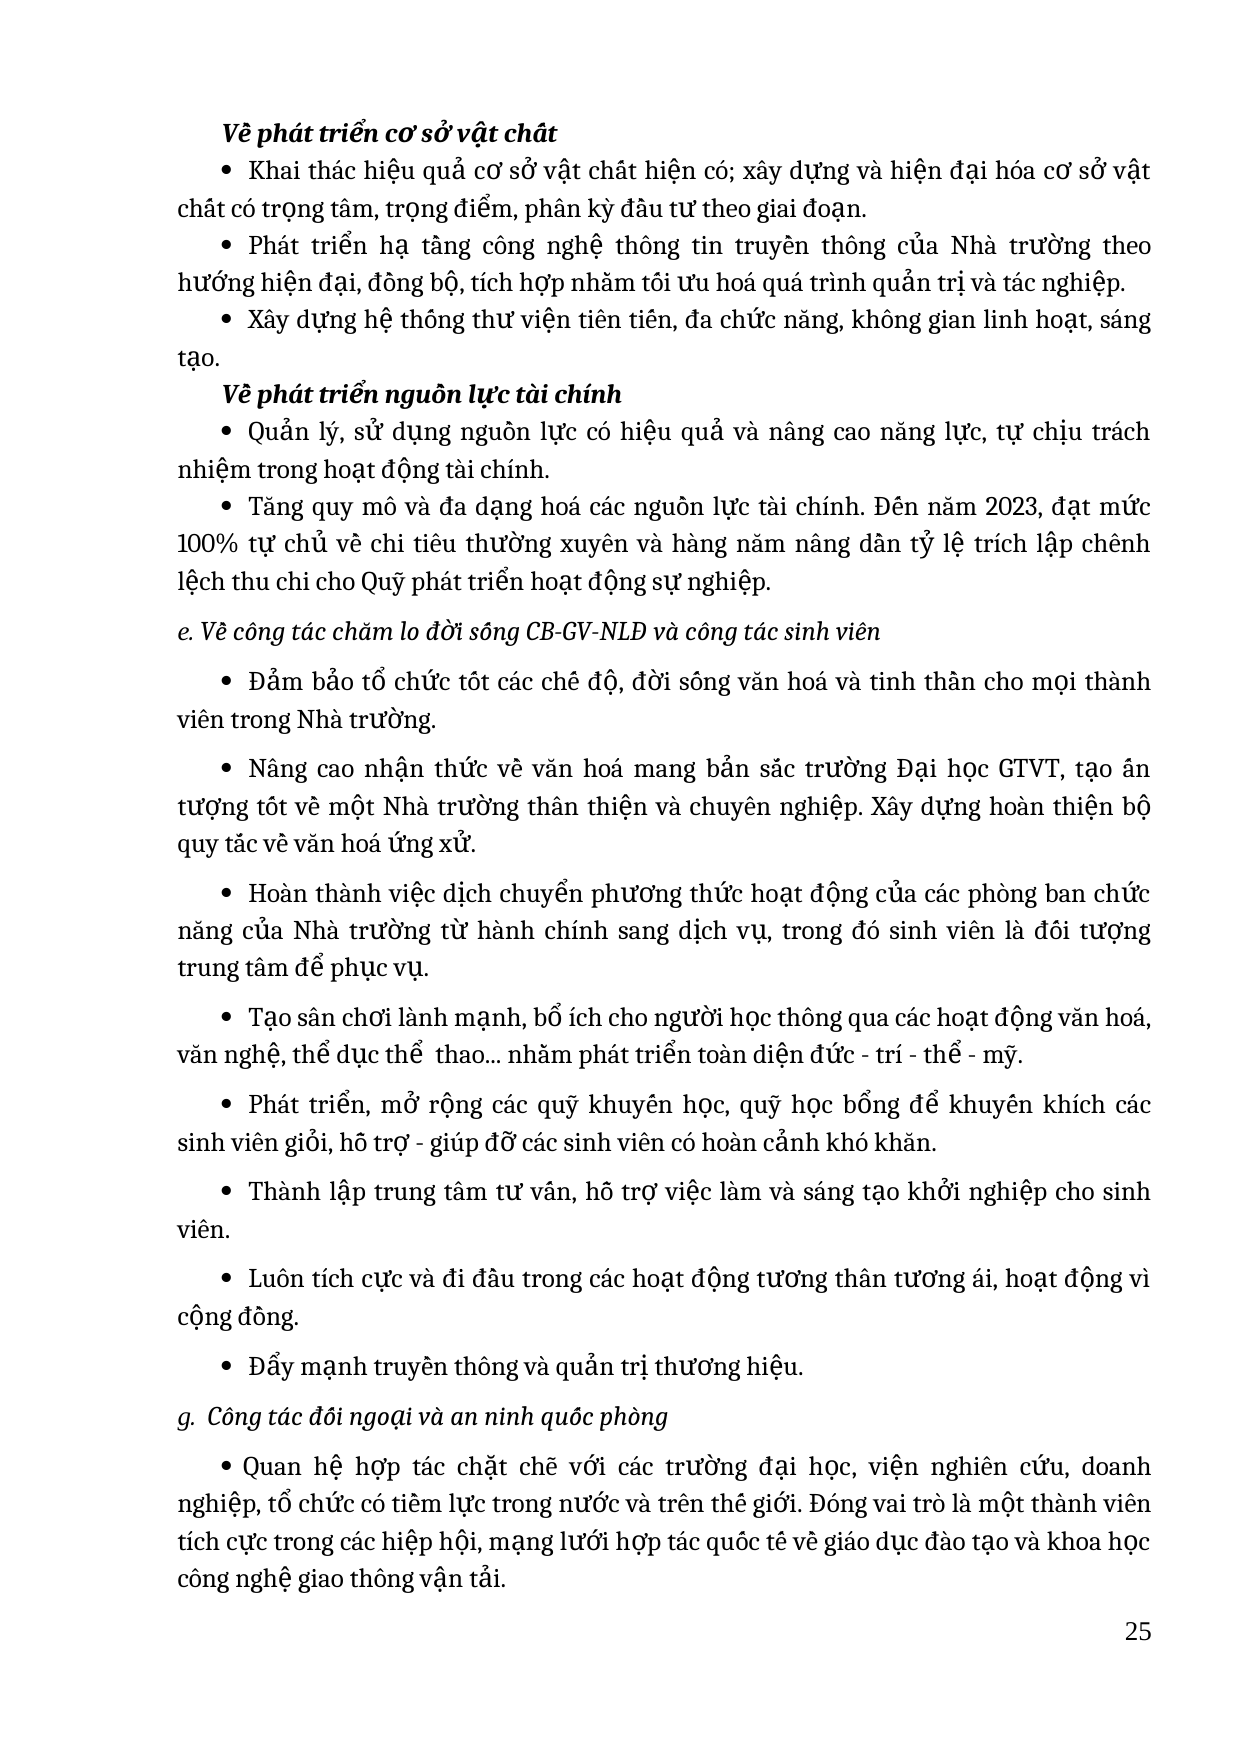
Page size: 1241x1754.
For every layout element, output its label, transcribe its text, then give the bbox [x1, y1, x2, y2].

list Hoàn thành việc dịch chuyển phương thức hoạt động của các phòng ban chức năng của Nhà trường từ hành chính sang dịch vụ, trong đó sinh viên là đối tượng trung tâm để phục vụ. [177, 878, 1152, 983]
list Về phát triển cơ sở vật chất [177, 118, 1152, 149]
list Luôn tích cực và đi đầu trong các hoạt động tương thân tương ái, hoạt động vì cộng đồng. [177, 1263, 1152, 1332]
text g. Công tác đối ngoại và an ninh quốc phòng [177, 1400, 1152, 1432]
list Tăng quy mô và đa dạng hoá các nguồn lực tài chính. Đến năm 2023, đạt mức 100% tự chủ về chi tiêu thường xuyên và hàng năm nâng dần tỷ lệ trích lập chênh lệch thu chi cho Quỹ phát triển hoạt động sự nghiệp. [177, 491, 1152, 597]
list Nâng cao nhận thức về văn hoá mang bản sắc trường Đại học GTVT, tạo ấn tượng tốt về một Nhà trường thân thiện và chuyên nghiệp. Xây dựng hoàn thiện bộ quy tắc về văn hoá ứng xử. [177, 753, 1152, 859]
list Phát triển, mở rộng các quỹ khuyến học, quỹ học bổng để khuyến khích các sinh viên giỏi, hỗ trợ - giúp đỡ các sinh viên có hoàn cảnh khó khăn. [177, 1089, 1152, 1158]
list Khai thác hiệu quả cơ sở vật chất hiện có; xây dựng và hiện đại hóa cơ sở vật chất có trọng tâm, trọng điểm, phân kỳ đầu tư theo giai đoạn. [177, 155, 1152, 224]
list Phát triển hạ tầng công nghệ thông tin truyền thông của Nhà trường theo hướng hiện đại, đồng bộ, tích hợp nhằm tối ưu hoá quá trình quản trị và tác nghiệp. [177, 230, 1152, 298]
list Đẩy mạnh truyền thông và quản trị thương hiệu. [177, 1351, 1152, 1382]
list Đảm bảo tổ chức tốt các chế độ, đời sống văn hoá và tinh thần cho mọi thành viên trong Nhà trường. [177, 666, 1152, 735]
list Xây dựng hệ thống thư viện tiên tiến, đa chức năng, không gian linh hoạt, sáng tạo. [177, 304, 1152, 373]
list Quản lý, sử dụng nguồn lực có hiệu quả và nâng cao năng lực, tự chịu trách nhiệm trong hoạt động tài chính. [177, 416, 1152, 485]
list Thành lập trung tâm tư vấn, hỗ trợ việc làm và sáng tạo khởi nghiệp cho sinh viên. [177, 1176, 1152, 1245]
list Tạo sân chơi lành mạnh, bổ ích cho người học thông qua các hoạt động văn hoá, văn nghệ, thể dục thể thao... nhằm phát triển toàn diện đức - trí - thể - mỹ. [177, 1002, 1152, 1071]
list Quan hệ hợp tác chặt chẽ với các trường đại học, viện nghiên cứu, doanh nghiệp, tổ chức có tiềm lực trong nước và trên thế giới. Đóng vai trò là một thành viên tích cực trong các hiệp hội, mạng lưới hợp tác quốc tế về giáo dục đào tạo và khoa học công nghệ giao thông vận tải. [177, 1451, 1152, 1594]
text e. Về công tác chăm lo đời sống CB-GV-NLĐ và công tác sinh viên [177, 615, 1152, 647]
list Về phát triển nguồn lực tài chính [177, 379, 1152, 410]
